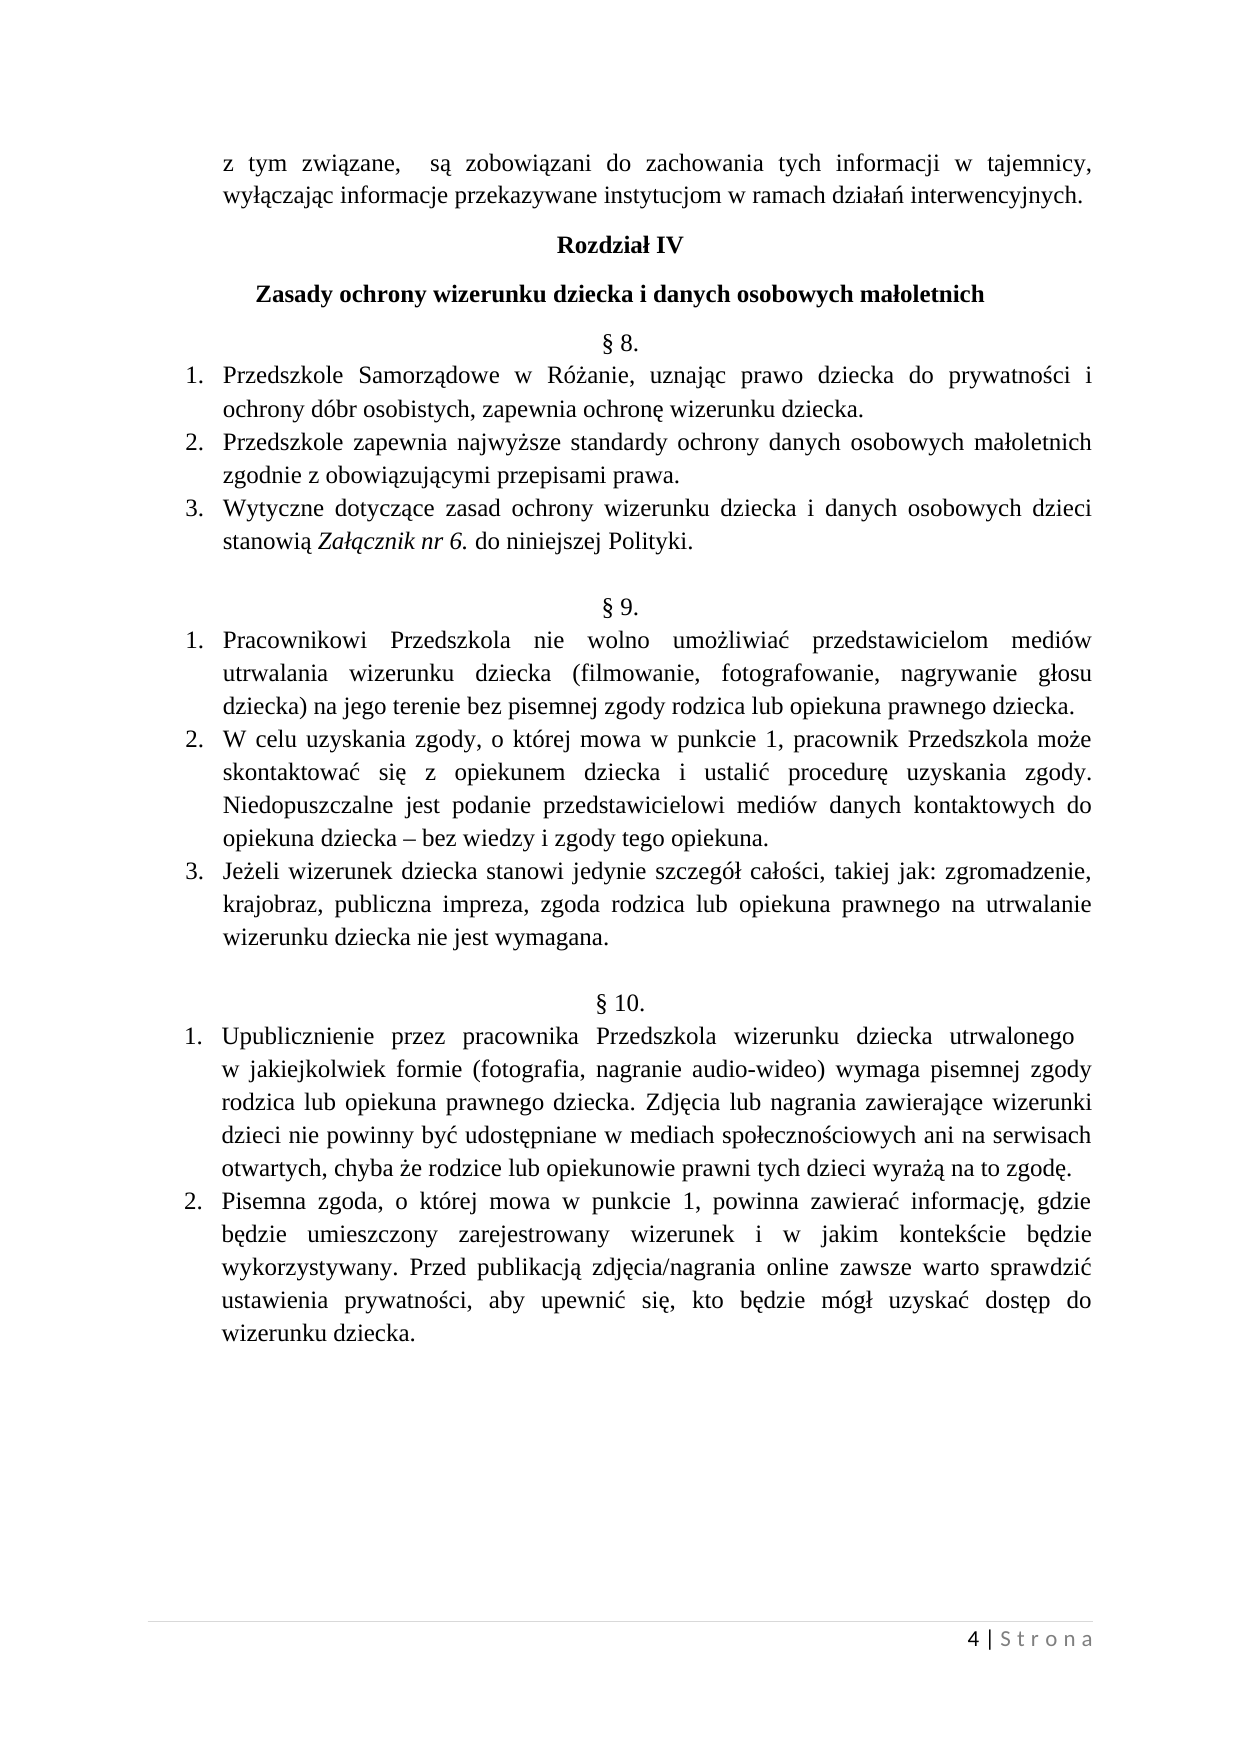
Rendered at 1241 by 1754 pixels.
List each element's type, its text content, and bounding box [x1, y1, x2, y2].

text Zasady ochrony wizerunku dziecka i danych osobowych małoletnich [148, 279, 1093, 308]
list § 8. [148, 328, 1093, 356]
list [185, 148, 1093, 209]
list Przedszkole Samorządowe w Różanie, uznając prawo dziecka do prywatności i ochrony dóbr osobistych, zapewnia ochronę wizerunku dziecka. [185, 361, 1093, 422]
list Upublicznienie przez pracownika Przedszkola wizerunku dziecka utrwalonego w jakiejkolwiek formie (fotografia, nagranie audio-wideo) wymaga pisemnej zgody rodzica lub opiekuna prawnego dziecka. Zdjęcia lub nagrania zawierające wizerunki dzieci nie powinny być udostępniane w mediach społecznościowych ani na serwisach otwartych, chyba że rodzice lub opiekunowie prawni tych dzieci wyrażą na to zgodę. [184, 1021, 1093, 1182]
list § 9. [148, 592, 1093, 621]
list W celu uzyskania zgody, o której mowa w punkcie 1, pracownik Przedszkola może skontaktować się z opiekunem dziecka i ustalić procedurę uzyskania zgody. Niedopuszczalne jest podanie przedstawicielowi mediów danych kontaktowych do opiekuna dziecka – bez wiedzy i zgody tego opiekuna. [185, 724, 1093, 852]
text Rozdział IV [148, 230, 1093, 259]
list Pisemna zgoda, o której mowa w punkcie 1, powinna zawierać informację, gdzie będzie umieszczony zarejestrowany wizerunek i w jakim kontekście będzie wykorzystywany. Przed publikacją zdjęcia/nagrania online zawsze warto sprawdzić ustawienia prywatności, aby upewnić się, kto będzie mógł uzyskać dostęp do wizerunku dziecka. [184, 1186, 1093, 1347]
list Przedszkole zapewnia najwyższe standardy ochrony danych osobowych małoletnich zgodnie z obowiązującymi przepisami prawa. [185, 427, 1093, 488]
list Pracownikowi Przedszkola nie wolno umożliwiać przedstawicielom mediów utrwalania wizerunku dziecka (filmowanie, fotografowanie, nagrywanie głosu dziecka) na jego terenie bez pisemnej zgody rodzica lub opiekuna prawnego dziecka. [185, 625, 1093, 719]
list Wytyczne dotyczące zasad ochrony wizerunku dziecka i danych osobowych dzieci stanowią Załącznik nr 6. do niniejszej Polityki. [185, 493, 1093, 554]
list Jeżeli wizerunek dziecka stanowi jedynie szczegół całości, takiej jak: zgromadzenie, krajobraz, publiczna impreza, zgoda rodzica lub opiekuna prawnego na utrwalanie wizerunku dziecka nie jest wymagana. [185, 856, 1093, 951]
list § 10. [148, 988, 1093, 1017]
